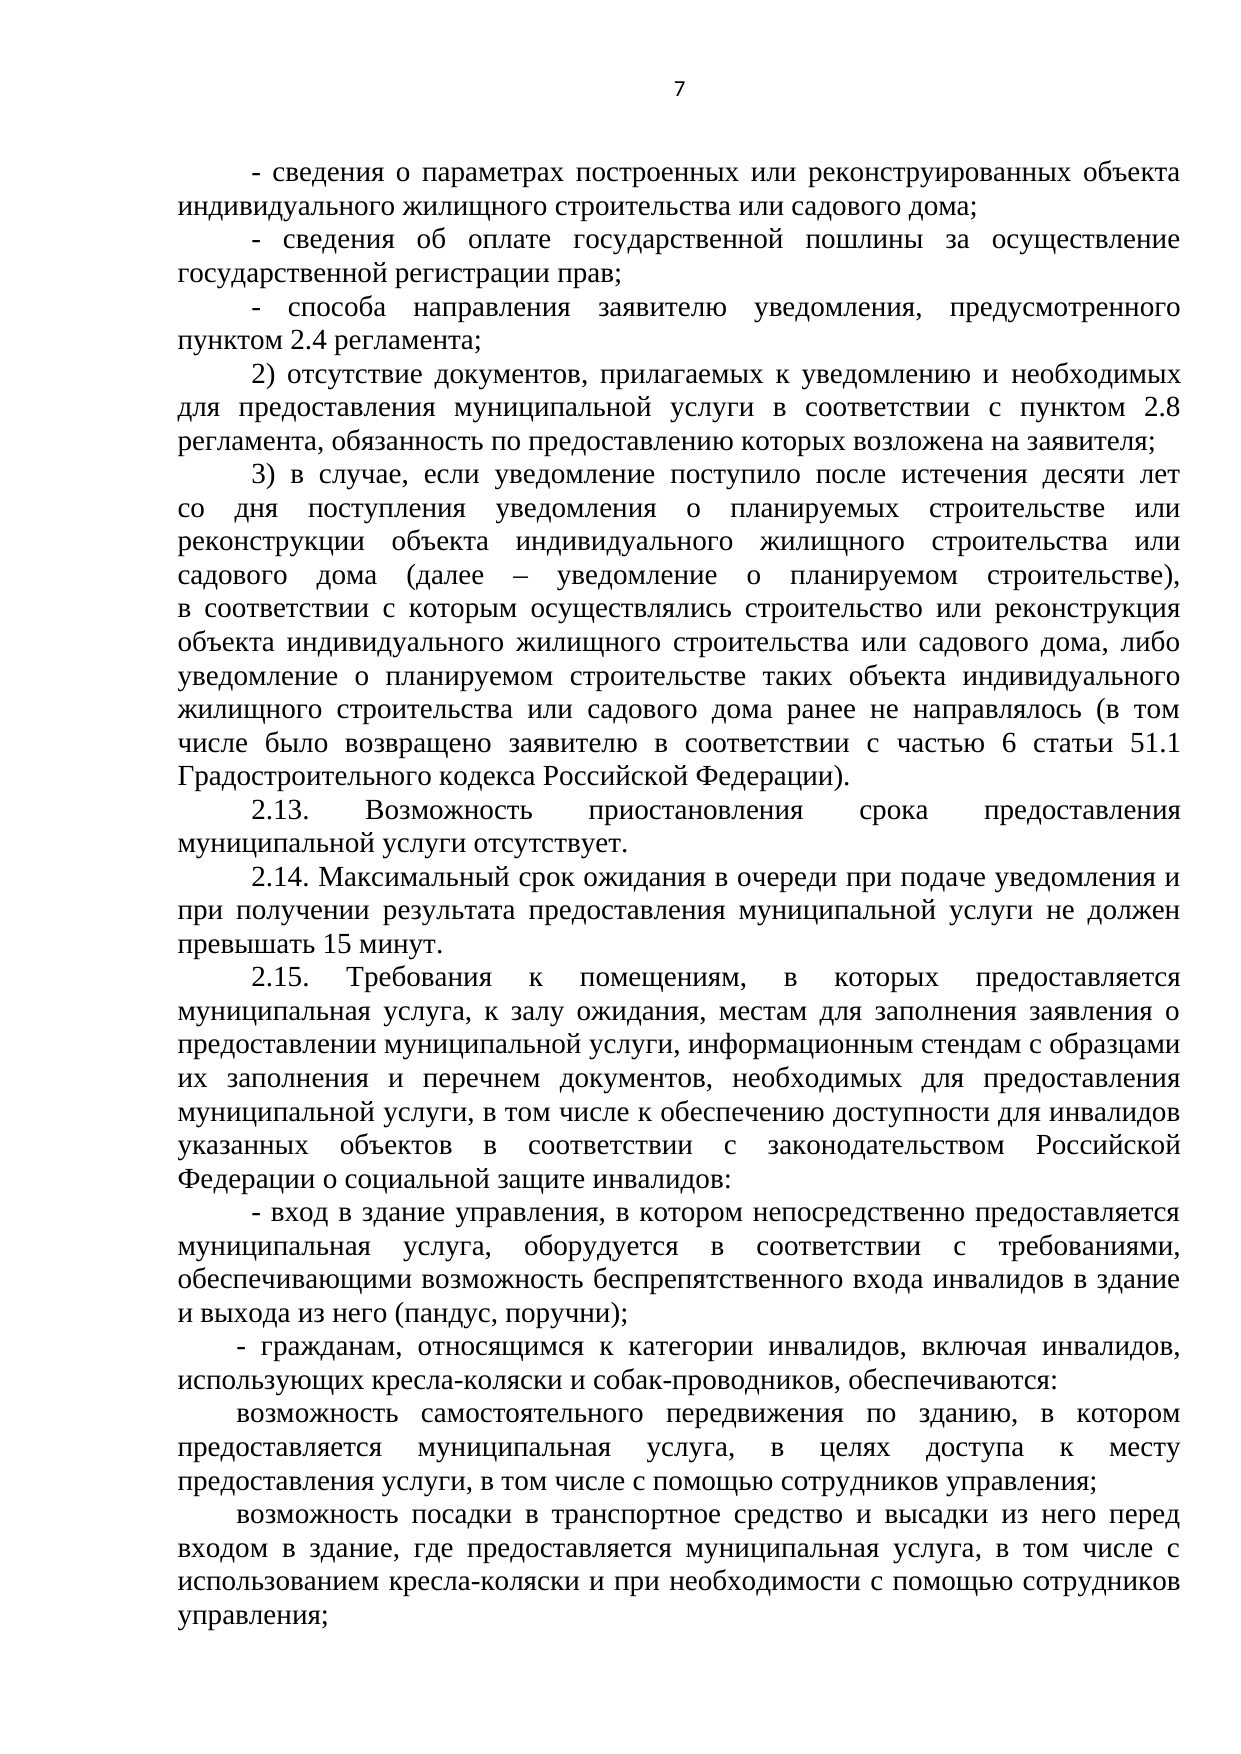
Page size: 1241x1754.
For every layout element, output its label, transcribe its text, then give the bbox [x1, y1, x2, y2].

text - сведения об оплате государственной пошлины за осуществление государственной регистрации прав; [177, 222, 1181, 289]
text 2.15. Требования к помещениям, в которых предоставляется муниципальная услуга, к залу ожидания, местам для заполнения заявления о предоставлении муниципальной услуги, информационным стендам с образцами их заполнения и перечнем документов, необходимых для предоставления муниципальной услуги, в том числе к обеспечению доступности для инвалидов указанных объектов в соответствии с законодательством Российской Федерации о социальной защите инвалидов: [177, 959, 1181, 1194]
text - вход в здание управления, в котором непосредственно предоставляется муниципальная услуга, оборудуется в соответствии с требованиями, обеспечивающими возможность беспрепятственного входа инвалидов в здание и выхода из него (пандус, поручни); [177, 1194, 1181, 1328]
text 2.13. Возможность приостановления срока предоставления муниципальной услуги отсутствует. [177, 792, 1181, 859]
text - сведения о параметрах построенных или реконструированных объекта индивидуального жилищного строительства или садового дома; [177, 154, 1181, 222]
text 3) в случае, если уведомление поступило после истечения десяти лет со дня поступления уведомления о планируемых строительстве или реконструкции объекта индивидуального жилищного строительства или садового дома (далее – уведомление о планируемом строительстве), в соответствии с которым осуществлялись строительство или реконструкция объекта индивидуального жилищного строительства или садового дома, либо уведомление о планируемом строительстве таких объекта индивидуального жилищного строительства или садового дома ранее не направлялось (в том числе было возвращено заявителю в соответствии с частью 6 статьи 51.1 Градостроительного кодекса Российской Федерации). [177, 456, 1181, 792]
text возможность самостоятельного передвижения по зданию, в котором предоставляется муниципальная услуга, в целях доступа к месту предоставления услуги, в том числе с помощью сотрудников управления; [177, 1396, 1181, 1496]
text - способа направления заявителю уведомления, предусмотренного пунктом 2.4 регламента; [177, 289, 1181, 356]
text 2.14. Максимальный срок ожидания в очереди при подаче уведомления и при получении результата предоставления муниципальной услуги не должен превышать 15 минут. [177, 859, 1181, 959]
text возможность посадки в транспортное средство и высадки из него перед входом в здание, где предоставляется муниципальная услуга, в том числе с использованием кресла-коляски и при необходимости с помощью сотрудников управления; [177, 1496, 1181, 1630]
text - гражданам, относящимся к категории инвалидов, включая инвалидов, использующих кресла-коляски и собак-проводников, обеспечиваются: [177, 1328, 1181, 1396]
text 2) отсутствие документов, прилагаемых к уведомлению и необходимых для предоставления муниципальной услуги в соответствии с пунктом 2.8 регламента, обязанность по предоставлению которых возложена на заявителя; [177, 356, 1181, 456]
